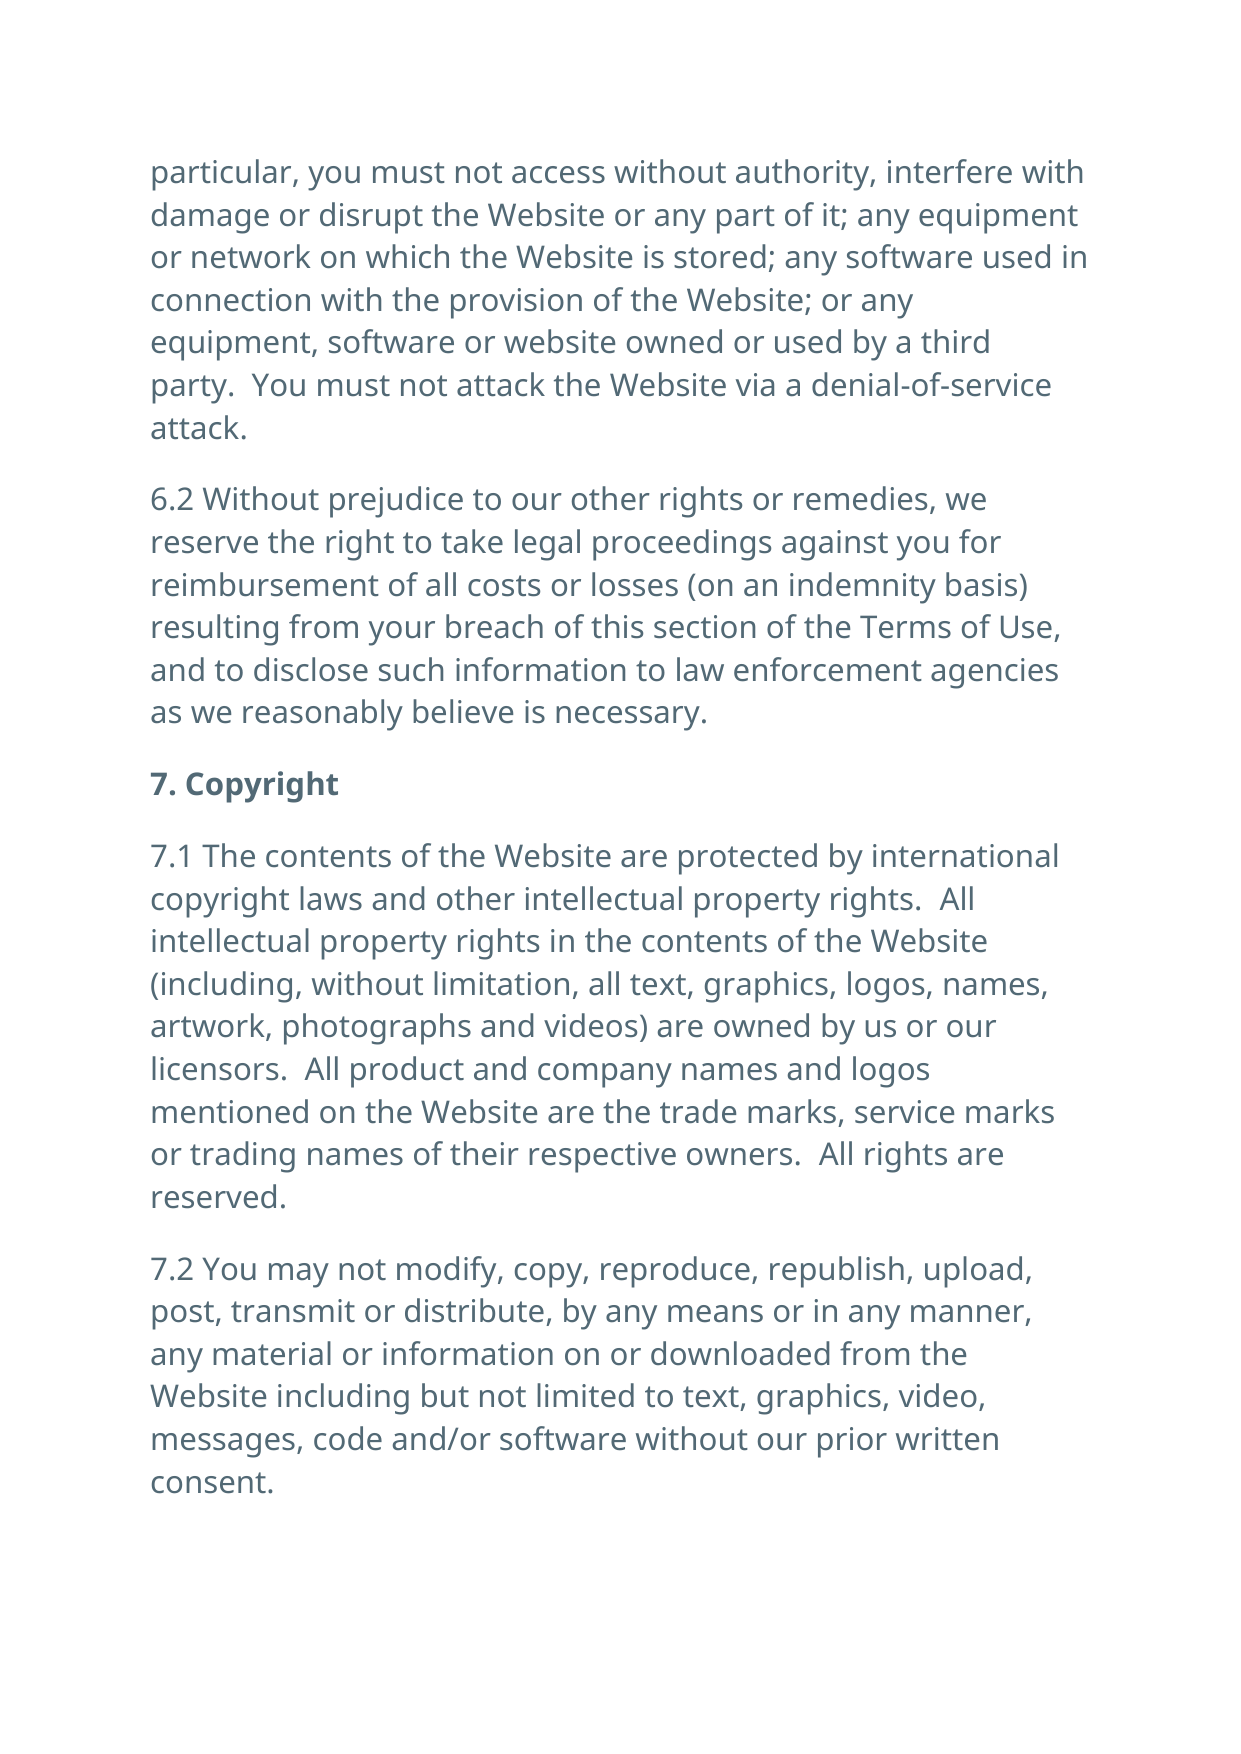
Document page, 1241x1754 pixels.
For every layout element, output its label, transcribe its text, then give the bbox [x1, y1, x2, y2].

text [150, 150, 1090, 448]
text 7. Copyright [150, 762, 1090, 805]
text 7.2 You may not modify, copy, reproduce, republish, upload, post, transmit or distribute, by any means or in any manner, any material or information on or downloaded from the Website including but not limited to text, graphics, video, messages, code and/or software without our prior written consent. [150, 1247, 1090, 1502]
text 6.2 Without prejudice to our other rights or remedies, we reserve the right to take legal proceedings against you for reimbursement of all costs or losses (on an indemnity basis) resulting from your breach of this section of the Terms of Use, and to disclose such information to law enforcement agencies as we reasonably believe is necessary. [150, 477, 1090, 733]
text 7.1 The contents of the Website are protected by international copyright laws and other intellectual property rights. All intellectual property rights in the contents of the Website (including, without limitation, all text, graphics, logos, names, artwork, photographs and videos) are owned by us or our licensors. All product and company names and logos mentioned on the Website are the trade marks, service marks or trading names of their respective owners. All rights are reserved. [150, 834, 1090, 1217]
